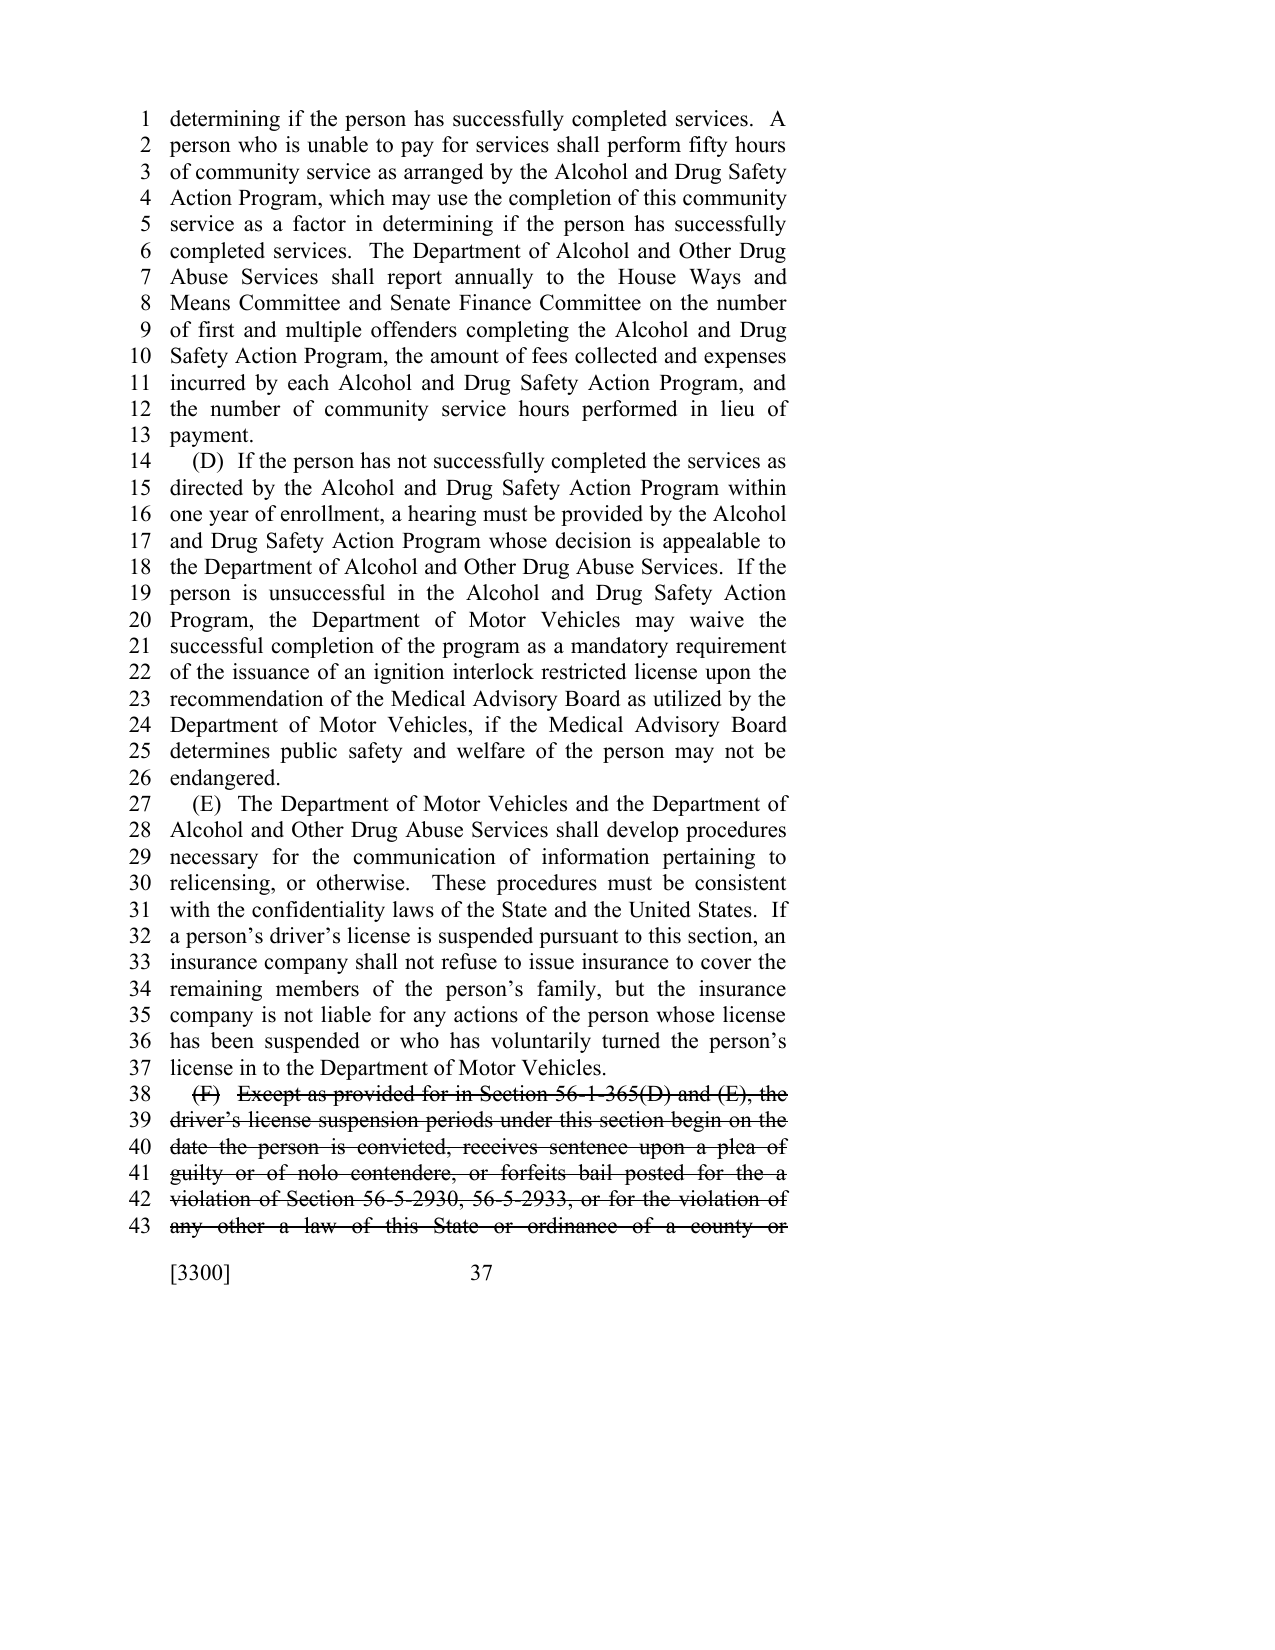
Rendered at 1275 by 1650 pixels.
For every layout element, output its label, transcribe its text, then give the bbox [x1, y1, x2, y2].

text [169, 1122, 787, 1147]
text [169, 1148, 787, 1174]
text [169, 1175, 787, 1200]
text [169, 105, 787, 448]
text (E) The Department of Motor Vehicles and the Department of Alcohol and Other Drug Abuse Services shall develop procedures necessary for the communication of information pertaining to relicensing, or otherwise. These procedures must be consistent with the confidentiality laws of the State and the United States. If a person’s driver’s license is suspended pursuant to this section, an insurance company shall not refuse to issue insurance to cover the remaining members of the person’s family, but the insurance company is not liable for any actions of the person whose license has been suspended or who has voluntarily turned the person’s license in to the Department of Motor Vehicles. [169, 790, 787, 1080]
text (D) If the person has not successfully completed the services as directed by the Alcohol and Drug Safety Action Program within one year of enrollment, a hearing must be provided by the Alcohol and Drug Safety Action Program whose decision is appealable to the Department of Alcohol and Other Drug Abuse Services. If the person is unsuccessful in the Alcohol and Drug Safety Action Program, the Department of Motor Vehicles may waive the successful completion of the program as a mandatory requirement of the issuance of an ignition interlock restricted license upon the recommendation of the Medical Advisory Board as utilized by the Department of Motor Vehicles, if the Medical Advisory Board determines public safety and welfare of the person may not be endangered. [169, 448, 787, 790]
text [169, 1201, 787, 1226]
